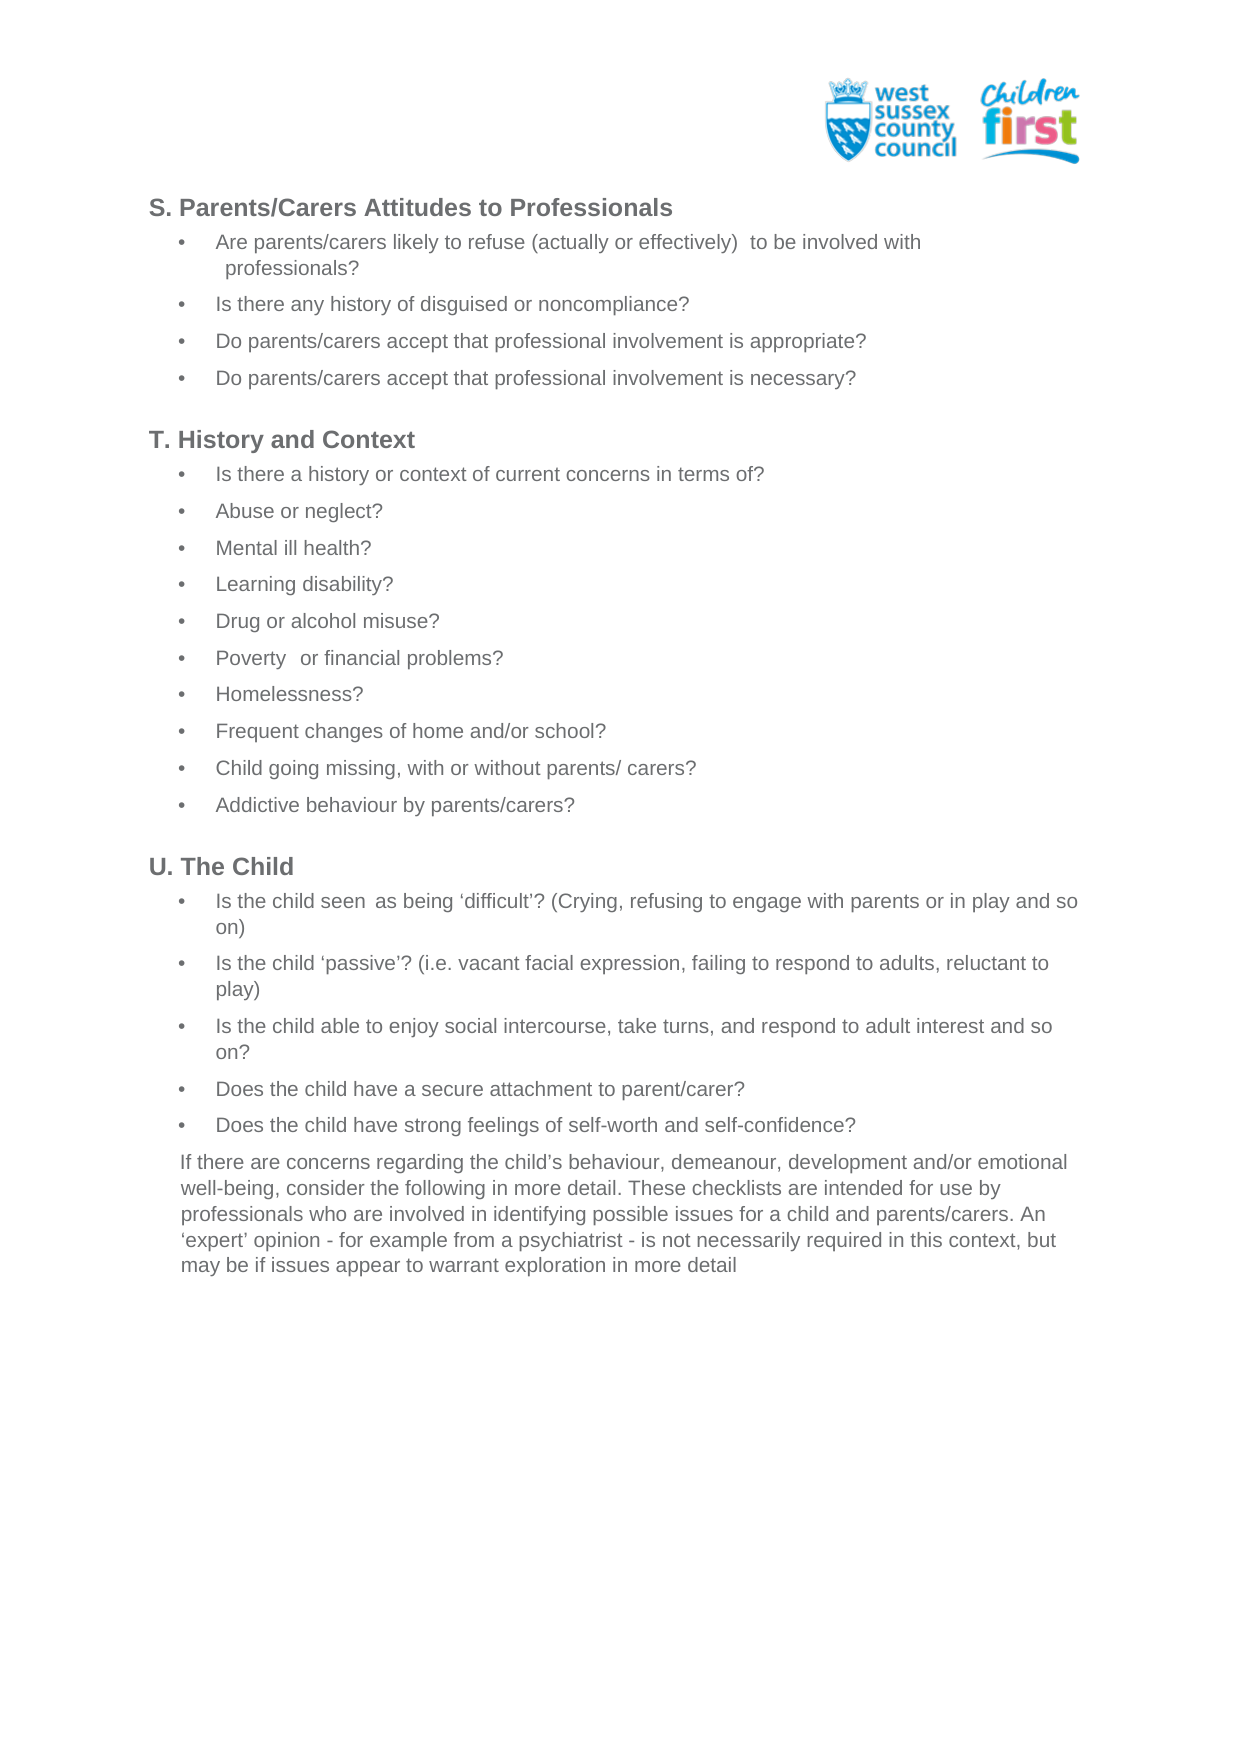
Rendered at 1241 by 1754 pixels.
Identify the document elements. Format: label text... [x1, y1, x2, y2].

list Mental ill health? [178, 535, 1089, 559]
list Is there a history or context of current concerns in terms of? [178, 462, 1089, 486]
list Learning disability? [178, 572, 1089, 596]
list Is the child ‘passive’? (i.e. vacant facial expression, failing to respond to adults, reluctant to play) [178, 951, 1089, 1001]
list Addictive behaviour by parents/carers? [178, 792, 1089, 816]
list Is the child seen as being ‘difficult’? (Crying, refusing to engage with parents or in play and so on) [178, 889, 1089, 938]
list Child going missing, with or without parents/ carers? [178, 756, 1089, 780]
subtitle U. The Child [148, 852, 1085, 881]
list Frequent changes of home and/or school? [178, 719, 1089, 743]
list Is there any history of disguised or noncompliance? [178, 292, 1089, 316]
list Is the child able to enjoy social intercourse, take turns, and respond to adult interest and so on? [178, 1014, 1089, 1064]
text If there are concerns regarding the child’s behaviour, demeanour, development and/or emotional well-being, consider the following in more detail. These checklists are intended for use by professionals who are involved in identifying possible issues for a child and parents/carers. An ‘expert’ opinion - for example from a psychiatrist - is not necessarily required in this context, but may be if issues appear to warrant exploration in more detail [179, 1150, 1090, 1277]
list Are parents/carers likely to refuse (actually or effectively) to be involved with professionals? [178, 229, 1089, 279]
picture [813, 73, 1091, 169]
subtitle T. History and Context [148, 425, 1085, 454]
list Drug or alcohol misuse? [178, 609, 1089, 633]
list Do parents/carers accept that professional involvement is appropriate? [178, 329, 1089, 353]
list Abuse or neglect? [178, 499, 1089, 523]
subtitle S. Parents/Carers Attitudes to Professionals [148, 193, 1085, 221]
list Does the child have strong feelings of self-worth and self-confidence? [178, 1113, 1089, 1137]
list Does the child have a secure attachment to parent/carer? [178, 1076, 1089, 1100]
list Poverty or financial problems? [178, 646, 1089, 670]
list Homelessness? [178, 682, 1089, 706]
list Do parents/carers accept that professional involvement is necessary? [178, 366, 1089, 389]
